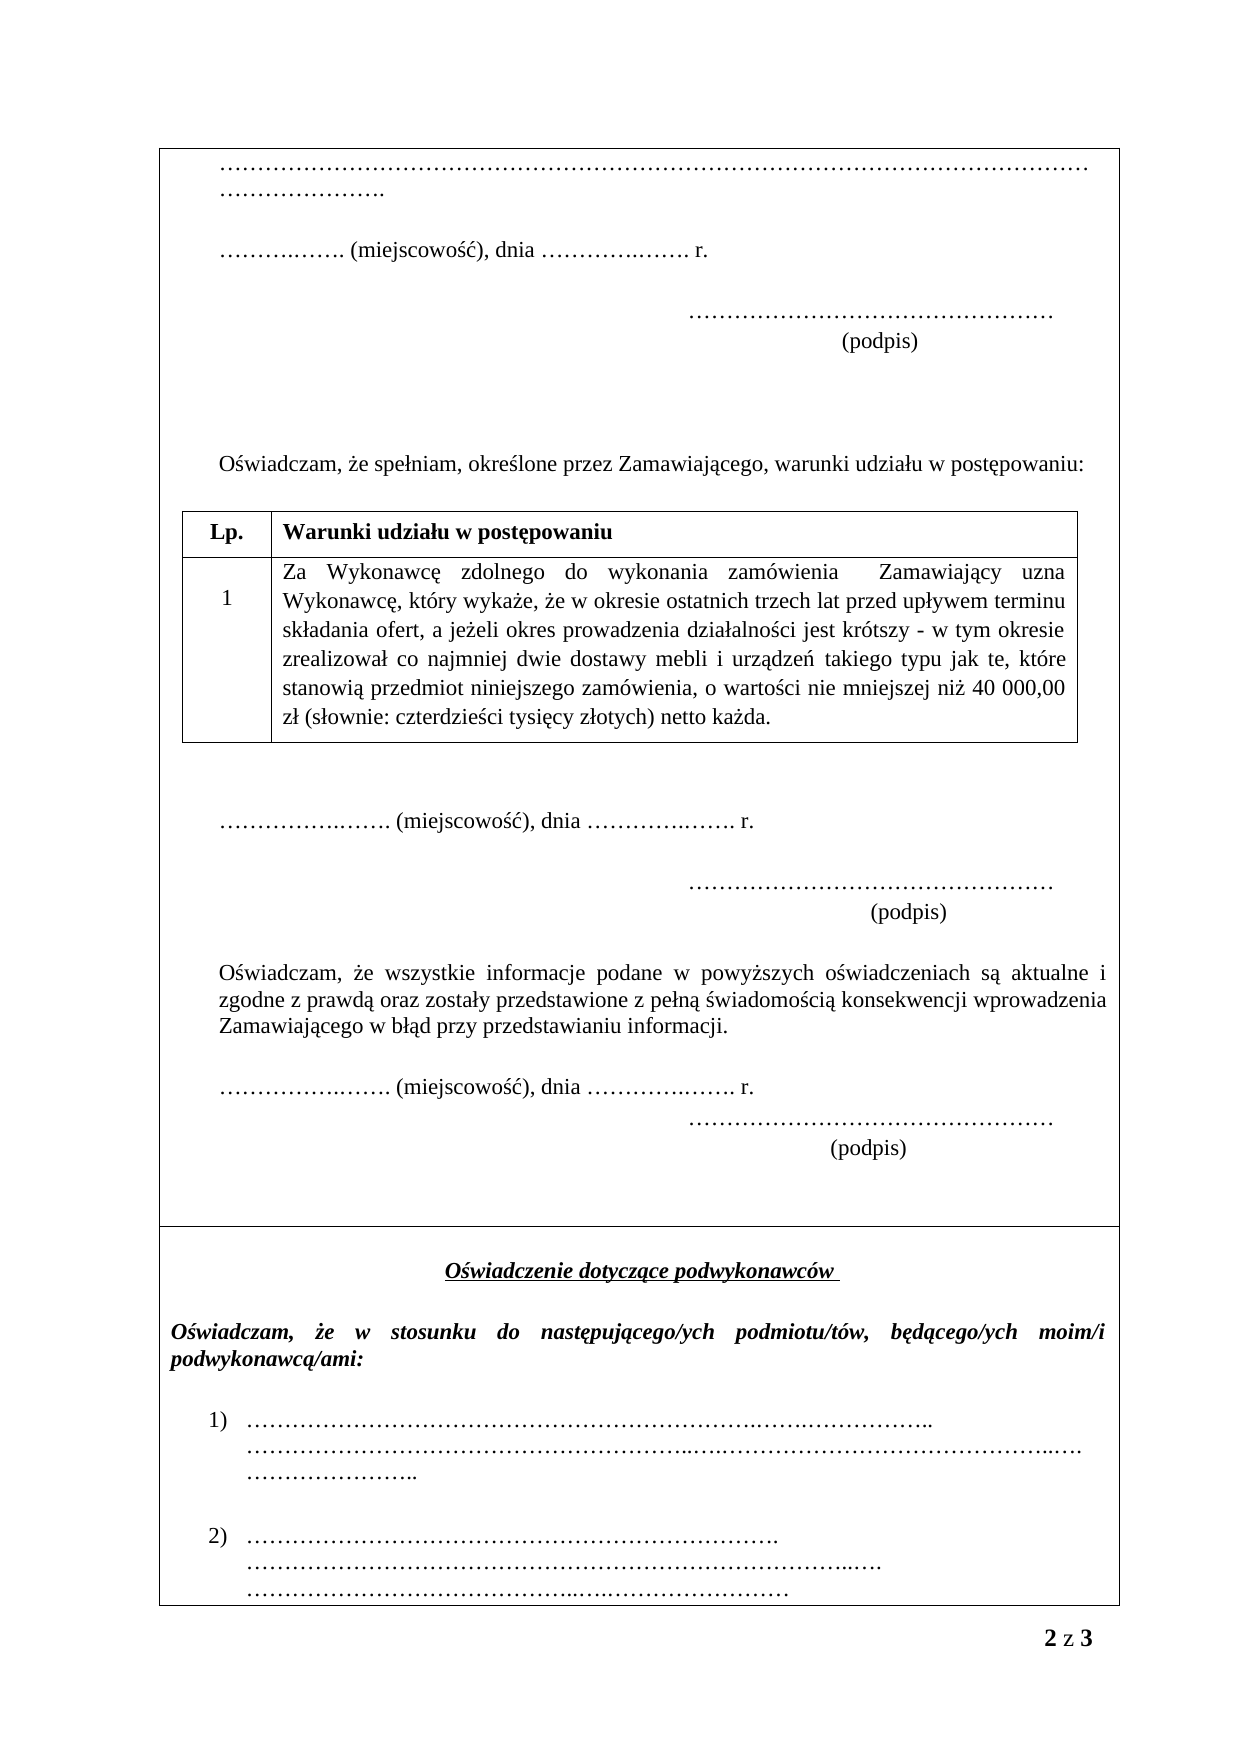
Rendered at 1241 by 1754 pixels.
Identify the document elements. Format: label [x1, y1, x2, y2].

table_cell [160, 149, 1119, 1226]
table_cell [160, 1227, 1119, 1605]
